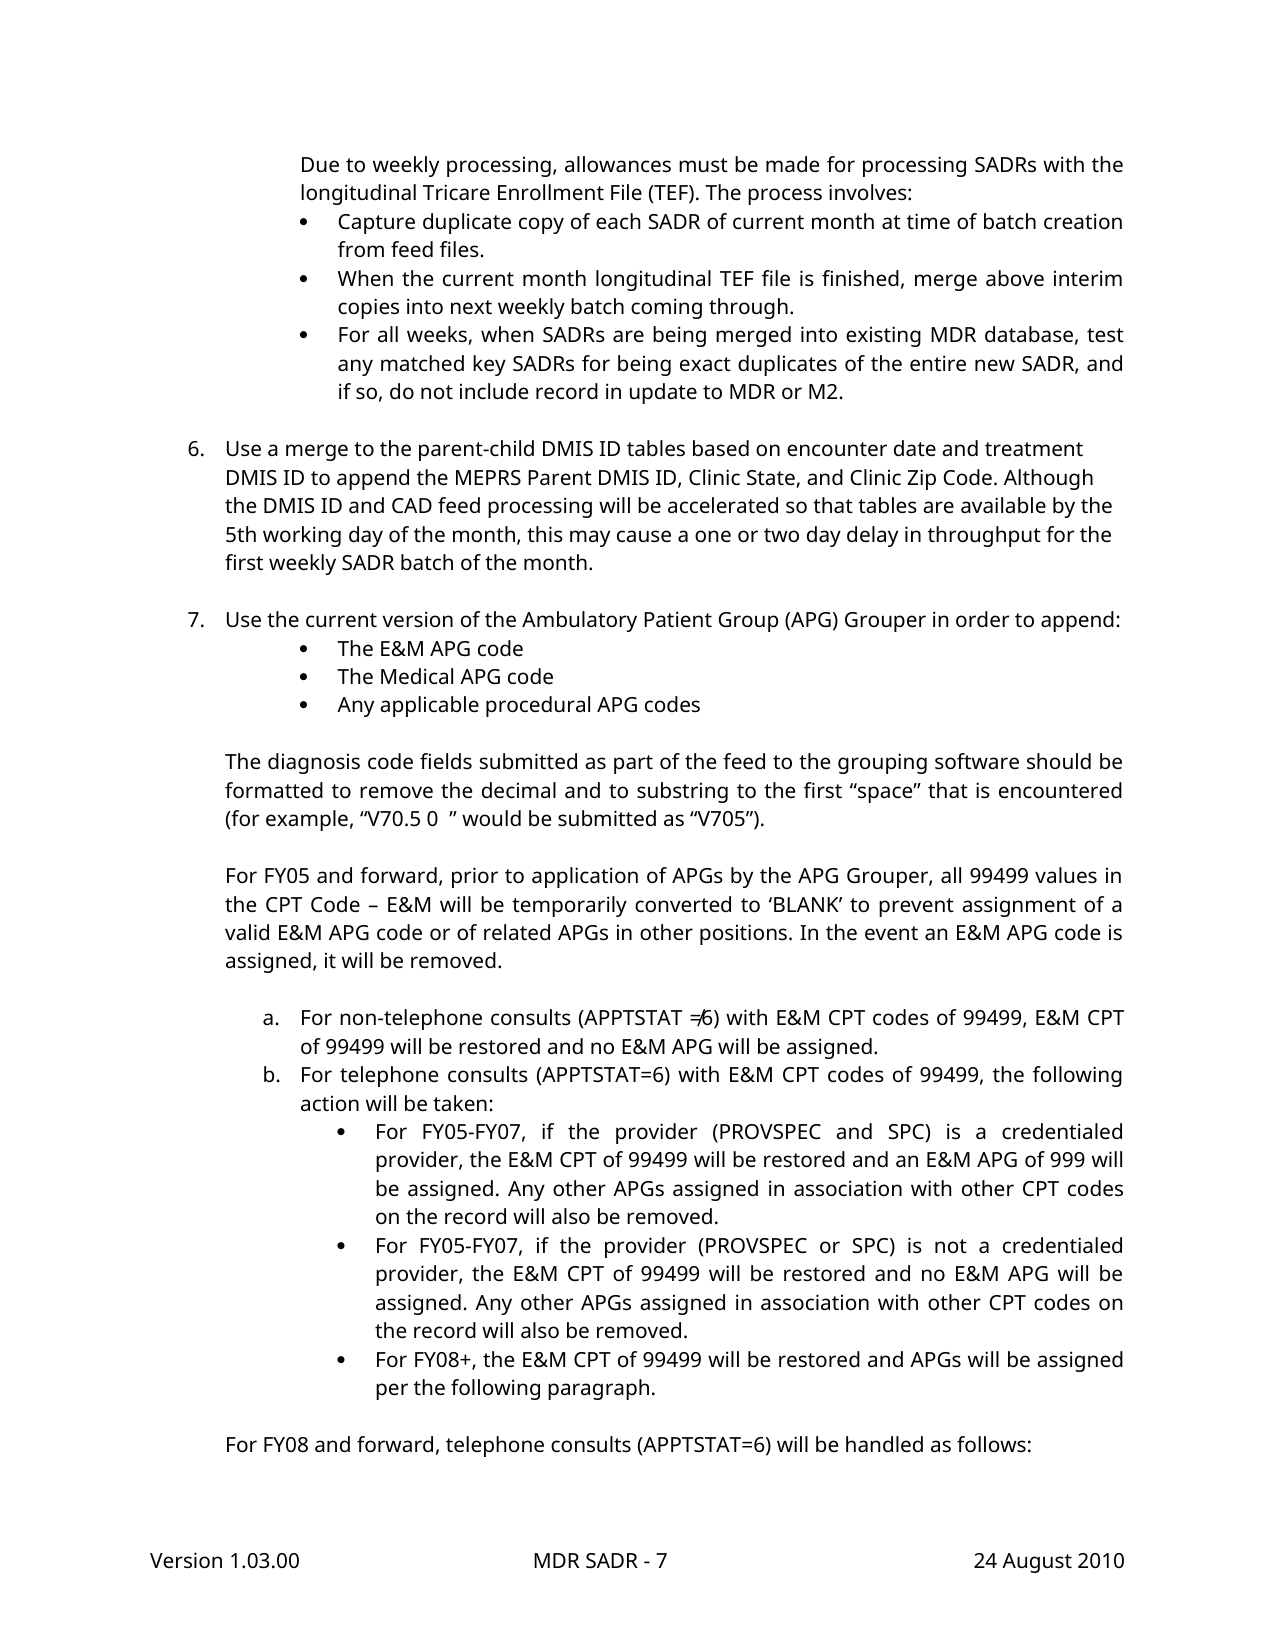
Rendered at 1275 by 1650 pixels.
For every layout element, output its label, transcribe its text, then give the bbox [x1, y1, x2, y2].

list For FY08+, the E&M CPT of 99499 will be restored and APGs will be assigned per the following paragraph. [337, 1345, 1125, 1402]
list For all weeks, when SADRs are being merged into existing MDR database, test any matched key SADRs for being exact duplicates of the entire new SADR, and if so, do not include record in update to MDR or M2. [300, 321, 1125, 406]
list The Medical APG code [300, 662, 1125, 691]
list When the current month longitudinal TEF file is finished, merge above interim copies into next weekly batch coming through. [300, 264, 1125, 321]
list The E&M APG code [300, 634, 1125, 662]
text The diagnosis code fields submitted as part of the feed to the grouping software should be formatted to remove the decimal and to substring to the first “space” that is encountered (for example, “V70.5 0 ” would be submitted as “V705”). [225, 747, 1125, 833]
list For FY05-FY07, if the provider (PROVSPEC and SPC) is a credentialed provider, the E&M CPT of 99499 will be restored and an E&M APG of 999 will be assigned. Any other APGs assigned in association with other CPT codes on the record will also be removed. [337, 1117, 1125, 1231]
list Capture duplicate copy of each SADR of current month at time of batch creation from feed files. [300, 207, 1125, 264]
list Use a merge to the parent-child DMIS ID tables based on encounter date and treatment DMIS ID to append the MEPRS Parent DMIS ID, Clinic State, and Clinic Zip Code. Although the DMIS ID and CAD feed processing will be accelerated so that tables are available by the 5th working day of the month, this may cause a one or two day delay in throughput for the first weekly SADR batch of the month. [187, 434, 1125, 577]
list Use the current version of the Ambulatory Patient Group (APG) Grouper in order to append: [187, 605, 1125, 634]
list For telephone consults (APPTSTAT=6) with E&M CPT codes of 99499, the following action will be taken: [262, 1060, 1125, 1117]
list Any applicable procedural APG codes [300, 691, 1125, 719]
text For FY08 and forward, telephone consults (APPTSTAT=6) will be handled as follows: [225, 1430, 1125, 1458]
text For FY05 and forward, prior to application of APGs by the APG Grouper, all 99499 values in the CPT Code – E&M will be temporarily converted to ‘BLANK’ to prevent assignment of a valid E&M APG code or of related APGs in other positions. In the event an E&M APG code is assigned, it will be removed. [225, 861, 1125, 975]
list For non-telephone consults (APPTSTAT ≠6) with E&M CPT codes of 99499, E&M CPT of 99499 will be restored and no E&M APG will be assigned. [262, 1003, 1125, 1060]
list For FY05-FY07, if the provider (PROVSPEC or SPC) is not a credentialed provider, the E&M CPT of 99499 will be restored and no E&M APG will be assigned. Any other APGs assigned in association with other CPT codes on the record will also be removed. [337, 1231, 1125, 1345]
text Due to weekly processing, allowances must be made for processing SADRs with the longitudinal Tricare Enrollment File (TEF). The process involves: [300, 150, 1125, 207]
